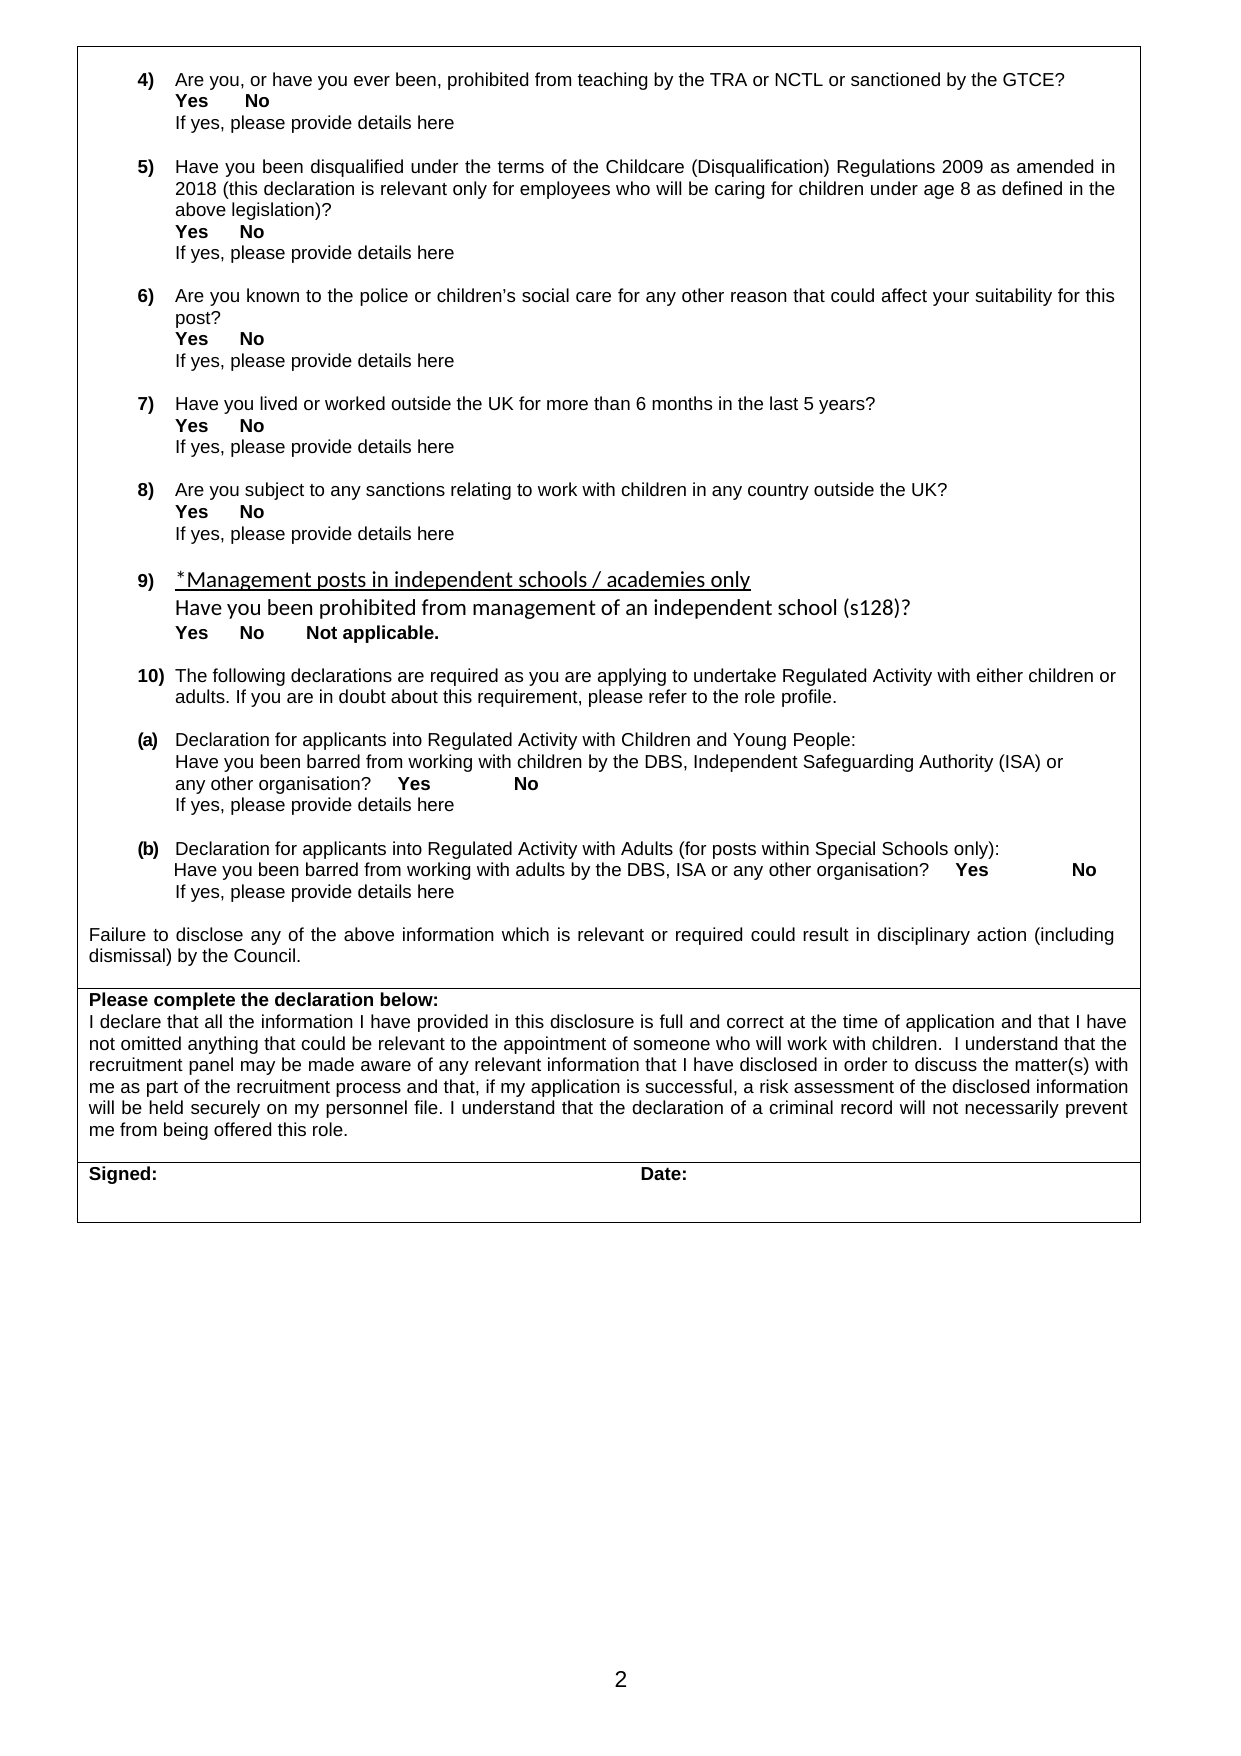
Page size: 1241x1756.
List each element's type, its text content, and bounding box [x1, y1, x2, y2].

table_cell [78, 47, 1140, 988]
table_cell Signed: Date: [78, 1163, 1140, 1222]
table_cell Please complete the declaration below: I declare that all the information I have provided in this disclosure is full and correct at the time of application and that I have not omitted anything that could be relevant to the appointment of someone who will work with children. I understand that the recruitment panel may be made aware of any relevant information that I have disclosed in order to discuss the matter(s) with me as part of the recruitment process and that, if my application is successful, a risk assessment of the disclosed information will be held securely on my personnel file. I understand that the declaration of a criminal record will not necessarily prevent me from being offered this role. [78, 989, 1140, 1162]
